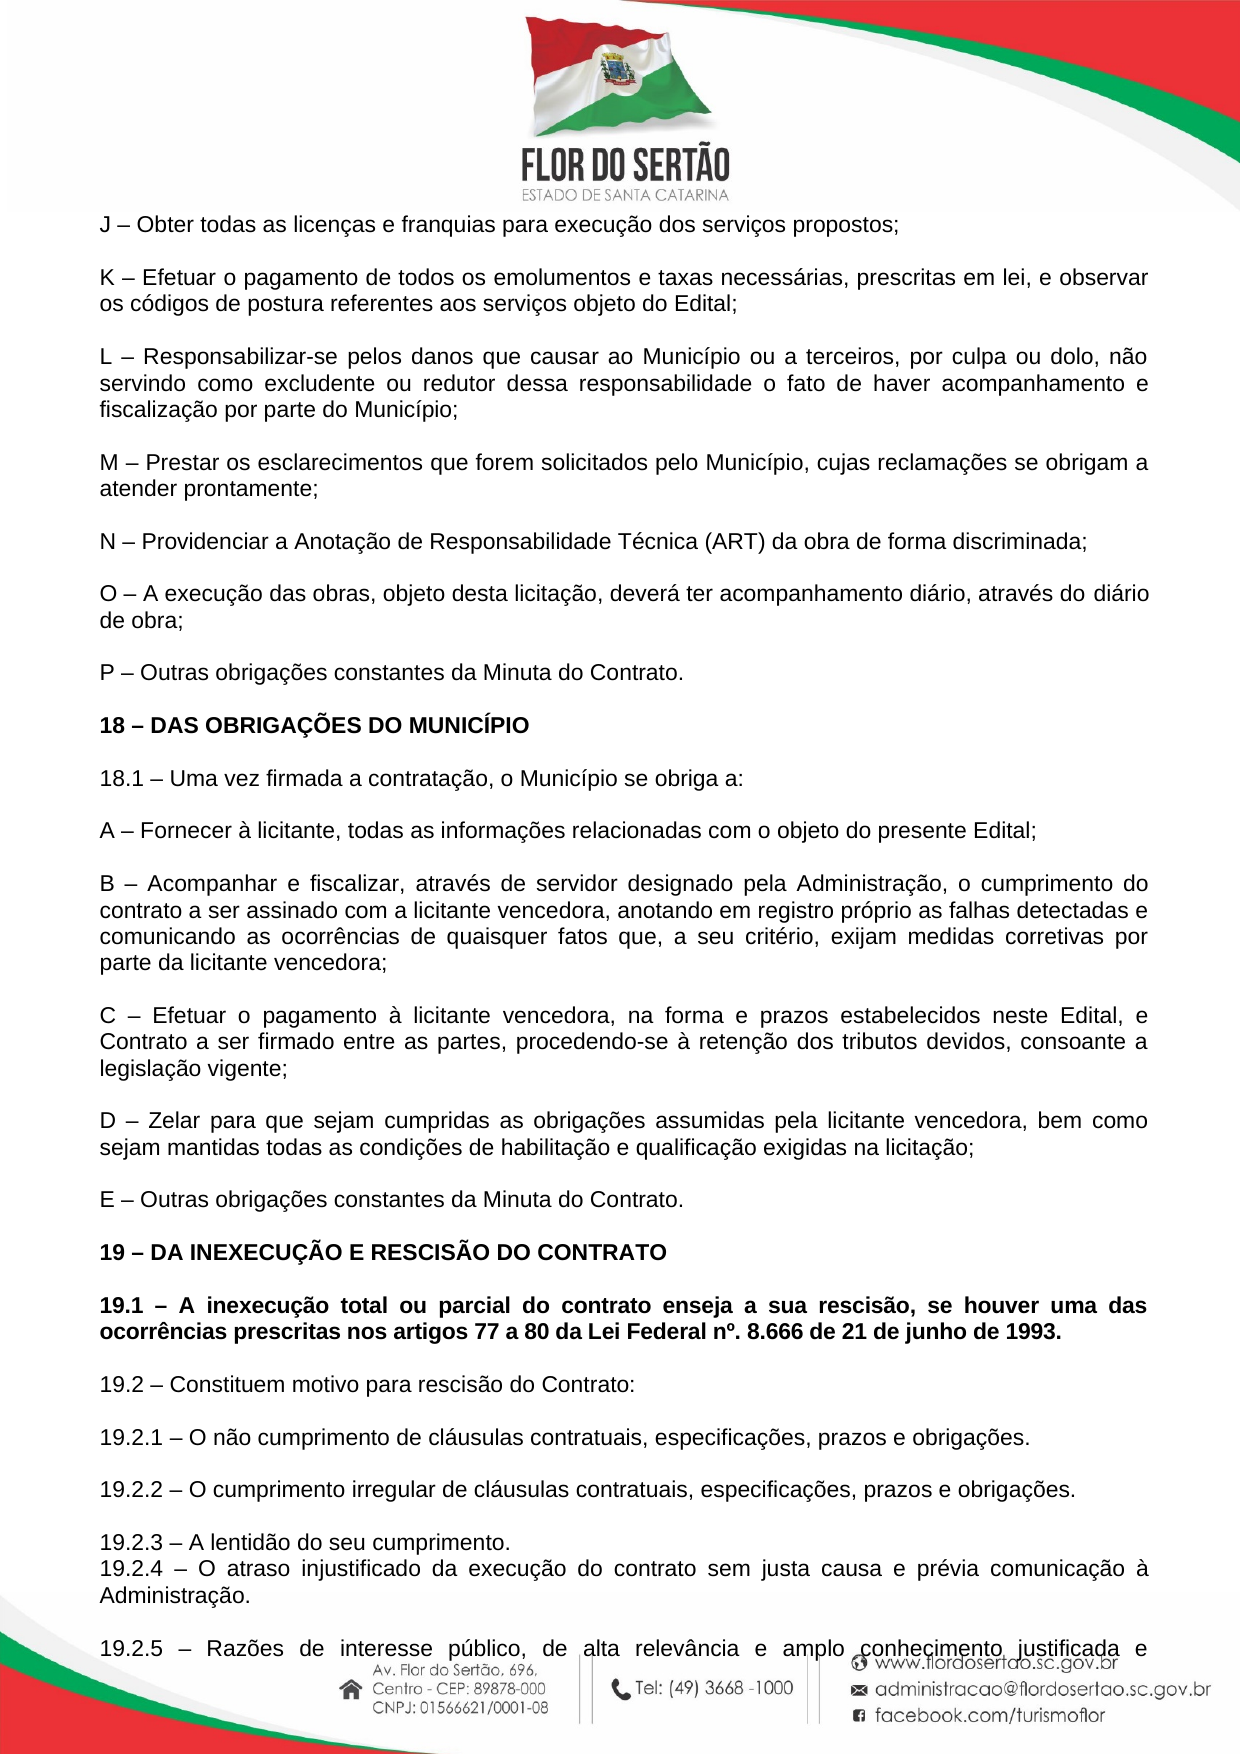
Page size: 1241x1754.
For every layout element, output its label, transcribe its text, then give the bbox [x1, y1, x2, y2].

text 18 – DAS OBRIGAÇÕES DO MUNICÍPIO [99, 712, 1149, 738]
text 19.2 – Constituem motivo para rescisão do Contrato: [99, 1371, 1149, 1397]
text J – Obter todas as licenças e franquias para execução dos serviços propostos; [99, 206, 1149, 238]
text D – Zelar para que sejam cumpridas as obrigações assumidas pela licitante vencedora, bem como sejam mantidas todas as condições de habilitação e qualificação exigidas na licitação; [99, 1107, 1149, 1160]
text L – Responsabilizar-se pelos danos que causar ao Município ou a terceiros, por culpa ou dolo, não servindo como excludente ou redutor dessa responsabilidade o fato de haver acompanhamento e fiscalização por parte do Município; [99, 343, 1149, 422]
text N – Providenciar a Anotação de Responsabilidade Técnica (ART) da obra de forma discriminada; [99, 528, 1149, 554]
text C – Efetuar o pagamento à licitante vencedora, na forma e prazos estabelecidos neste Edital, e Contrato a ser firmado entre as partes, procedendo-se à retenção dos tributos devidos, consoante a legislação vigente; [99, 1002, 1149, 1081]
text M – Prestar os esclarecimentos que forem solicitados pelo Município, cujas reclamações se obrigam a atender prontamente; [99, 448, 1149, 501]
picture [0, 1592, 1241, 1754]
text 19.2.4 – O atraso injustificado da execução do contrato sem justa causa e prévia comunicação à Administração. [99, 1555, 1149, 1608]
text 19.2.2 – O cumprimento irregular de cláusulas contratuais, especificações, prazos e obrigações. [99, 1476, 1149, 1503]
text 19.2.1 – O não cumprimento de cláusulas contratuais, especificações, prazos e obrigações. [99, 1424, 1149, 1450]
text 18.1 – Uma vez firmada a contratação, o Município se obriga a: [99, 765, 1149, 791]
picture [7, 0, 1240, 212]
text E – Outras obrigações constantes da Minuta do Contrato. [99, 1186, 1149, 1213]
text 19.1 – A inexecução total ou parcial do contrato enseja a sua rescisão, se houver uma das ocorrências prescritas nos artigos 77 a 80 da Lei Federal nº. 8.666 de 21 de junho de 1993. [99, 1292, 1149, 1344]
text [99, 1634, 1149, 1661]
text 19.2.3 – A lentidão do seu cumprimento. [99, 1529, 1149, 1555]
text 19 – DA INEXECUÇÃO E RESCISÃO DO CONTRATO [99, 1239, 1149, 1266]
text B – Acompanhar e fiscalizar, através de servidor designado pela Administração, o cumprimento do contrato a ser assinado com a licitante vencedora, anotando em registro próprio as falhas detectadas e comunicando as ocorrências de quaisquer fatos que, a seu critério, exijam medidas corretivas por parte da licitante vencedora; [99, 870, 1149, 976]
text P – Outras obrigações constantes da Minuta do Contrato. [99, 659, 1149, 686]
text A – Fornecer à licitante, todas as informações relacionadas com o objeto do presente Edital; [99, 817, 1149, 844]
text K – Efetuar o pagamento de todos os emolumentos e taxas necessárias, prescritas em lei, e observar os códigos de postura referentes aos serviços objeto do Edital; [99, 264, 1149, 317]
text O – A execução das obras, objeto desta licitação, deverá ter acompanhamento diário, através do diário de obra; [99, 580, 1149, 633]
